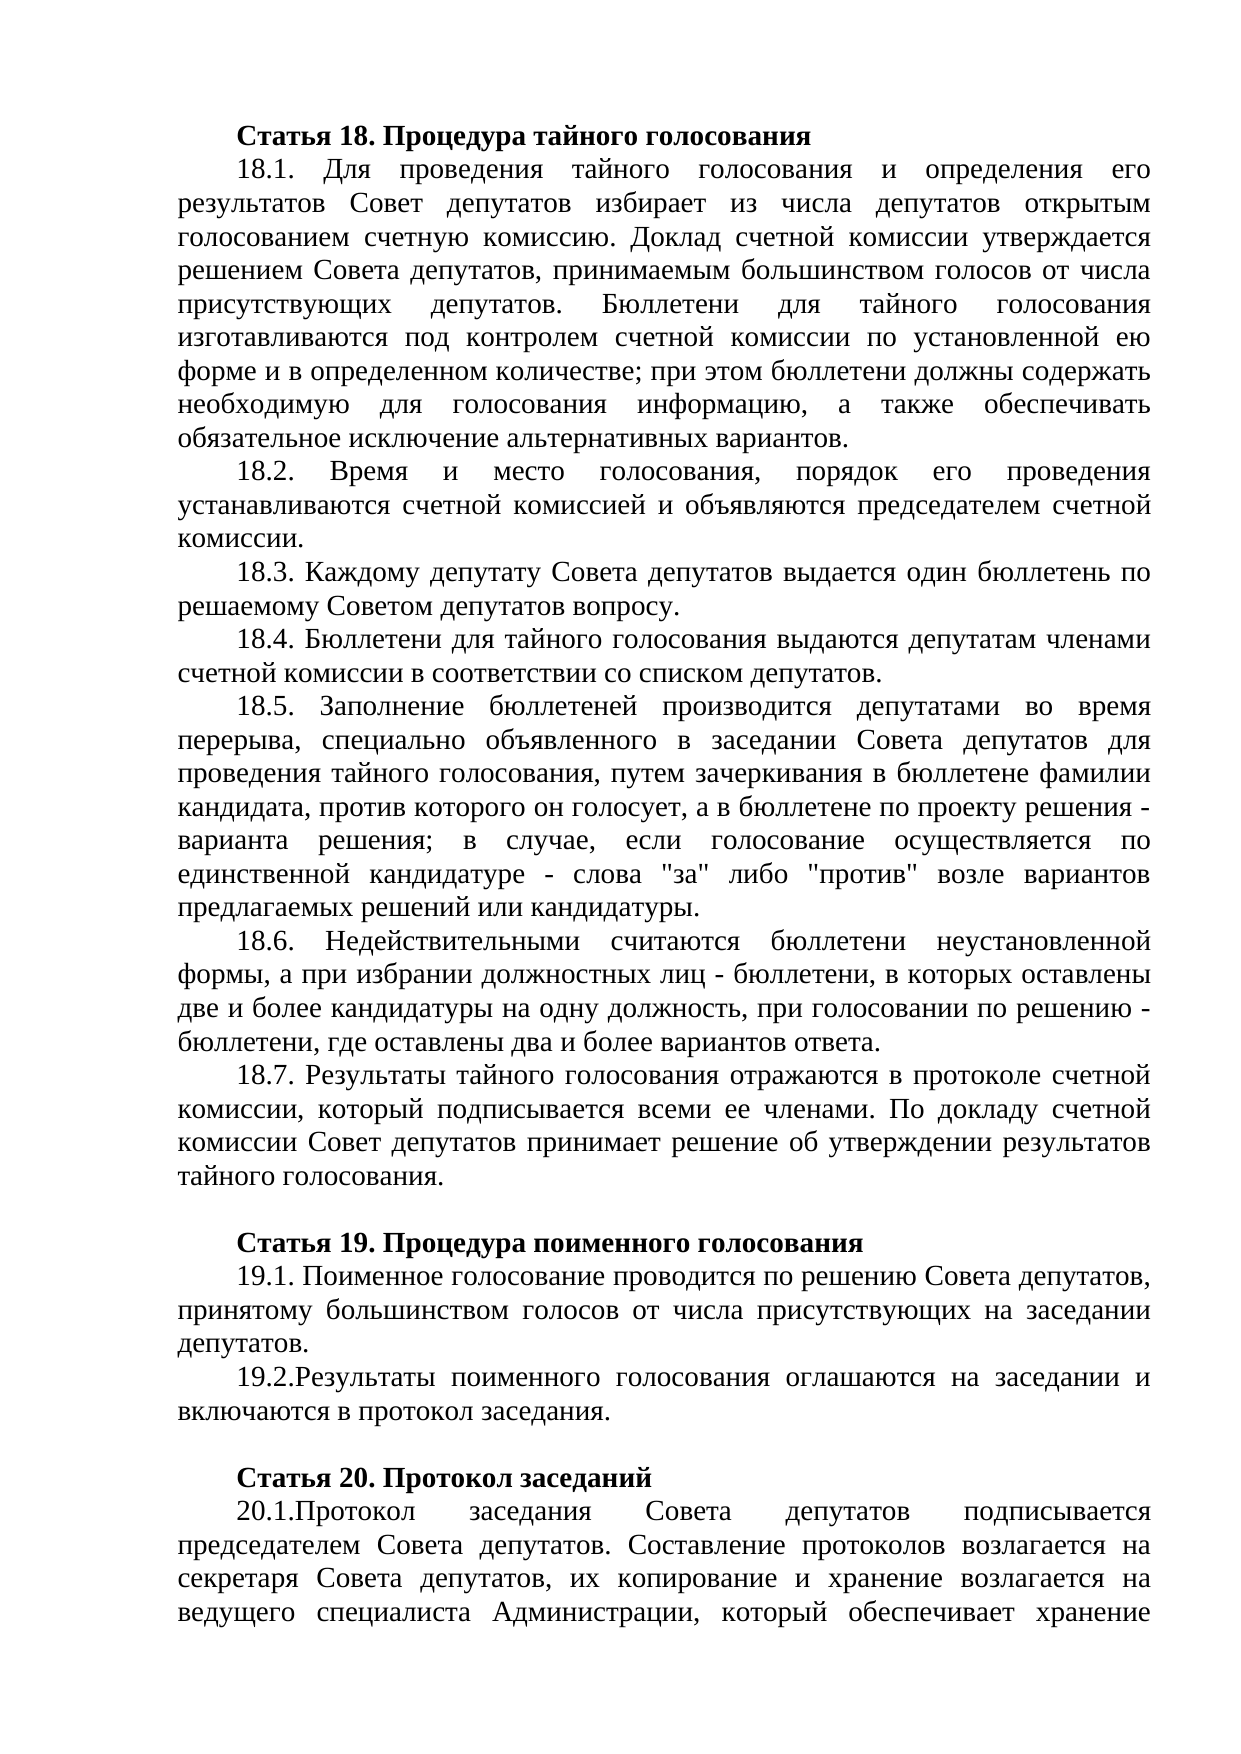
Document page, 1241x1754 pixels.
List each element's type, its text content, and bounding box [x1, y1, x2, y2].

text 18.7. Результаты тайного голосования отражаются в протоколе счетной комиссии, который подписывается всеми ее членами. По докладу счетной комиссии Совет депутатов принимает решение об утверждении результатов тайного голосования. [177, 1057, 1152, 1191]
text 18.3. Каждому депутату Совета депутатов выдается один бюллетень по решаемому Советом депутатов вопросу. [177, 554, 1152, 621]
text Статья 20. Протокол заседаний [177, 1460, 1152, 1493]
text 19.2.Результаты поименного голосования оглашаются на заседании и включаются в протокол заседания. [177, 1359, 1152, 1426]
text 18.5. Заполнение бюллетеней производится депутатами во время перерыва, специально объявленного в заседании Совета депутатов для проведения тайного голосования, путем зачеркивания в бюллетене фамилии кандидата, против которого он голосует, а в бюллетене по проекту решения - варианта решения; в случае, если голосование осуществляется по единственной кандидатуре - слова "за" либо "против" возле вариантов предлагаемых решений или кандидатуры. [177, 688, 1152, 923]
text 18.4. Бюллетени для тайного голосования выдаются депутатам членами счетной комиссии в соответствии со списком депутатов. [177, 621, 1152, 688]
text 19.1. Поименное голосование проводится по решению Совета депутатов, принятомy большинством голосов от числа присутствующих на заседании депутатов. [177, 1258, 1152, 1359]
text 18.2. Время и место голосования, порядок его проведения устанавливаются счетной комиссией и объявляются председателем счетной комиссии. [177, 453, 1152, 554]
text Статья 19. Процедура поименного голосования [177, 1225, 1152, 1258]
text Статья 18. Процедура тайного голосования [177, 118, 1152, 152]
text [177, 1493, 1152, 1627]
text 18.1. Для проведения тайного голосования и определения его результатов Совет депутатов избирает из числа депутатов открытым голосованием счетную комиссию. Доклад счетной комиссии утверждается решением Совета депутатов, принимаемым большинством голосов от числа присутствующих депутатов. Бюллетени для тайного голосования изготавливаются под контролем счетной комиссии по установленной ею форме и в определенном количестве; при этом бюллетени должны содержать необходимую для голосования информацию, а также обеспечивать обязательное исключение альтернативных вариантов. [177, 152, 1152, 453]
text 18.6. Недействительными считаются бюллетени неустановленной формы, а при избрании должностных лиц - бюллетени, в которых оставлены две и более кандидатуры на одну должность, при голосовании по решению - бюллетени, где оставлены два и более вариантов ответа. [177, 923, 1152, 1057]
